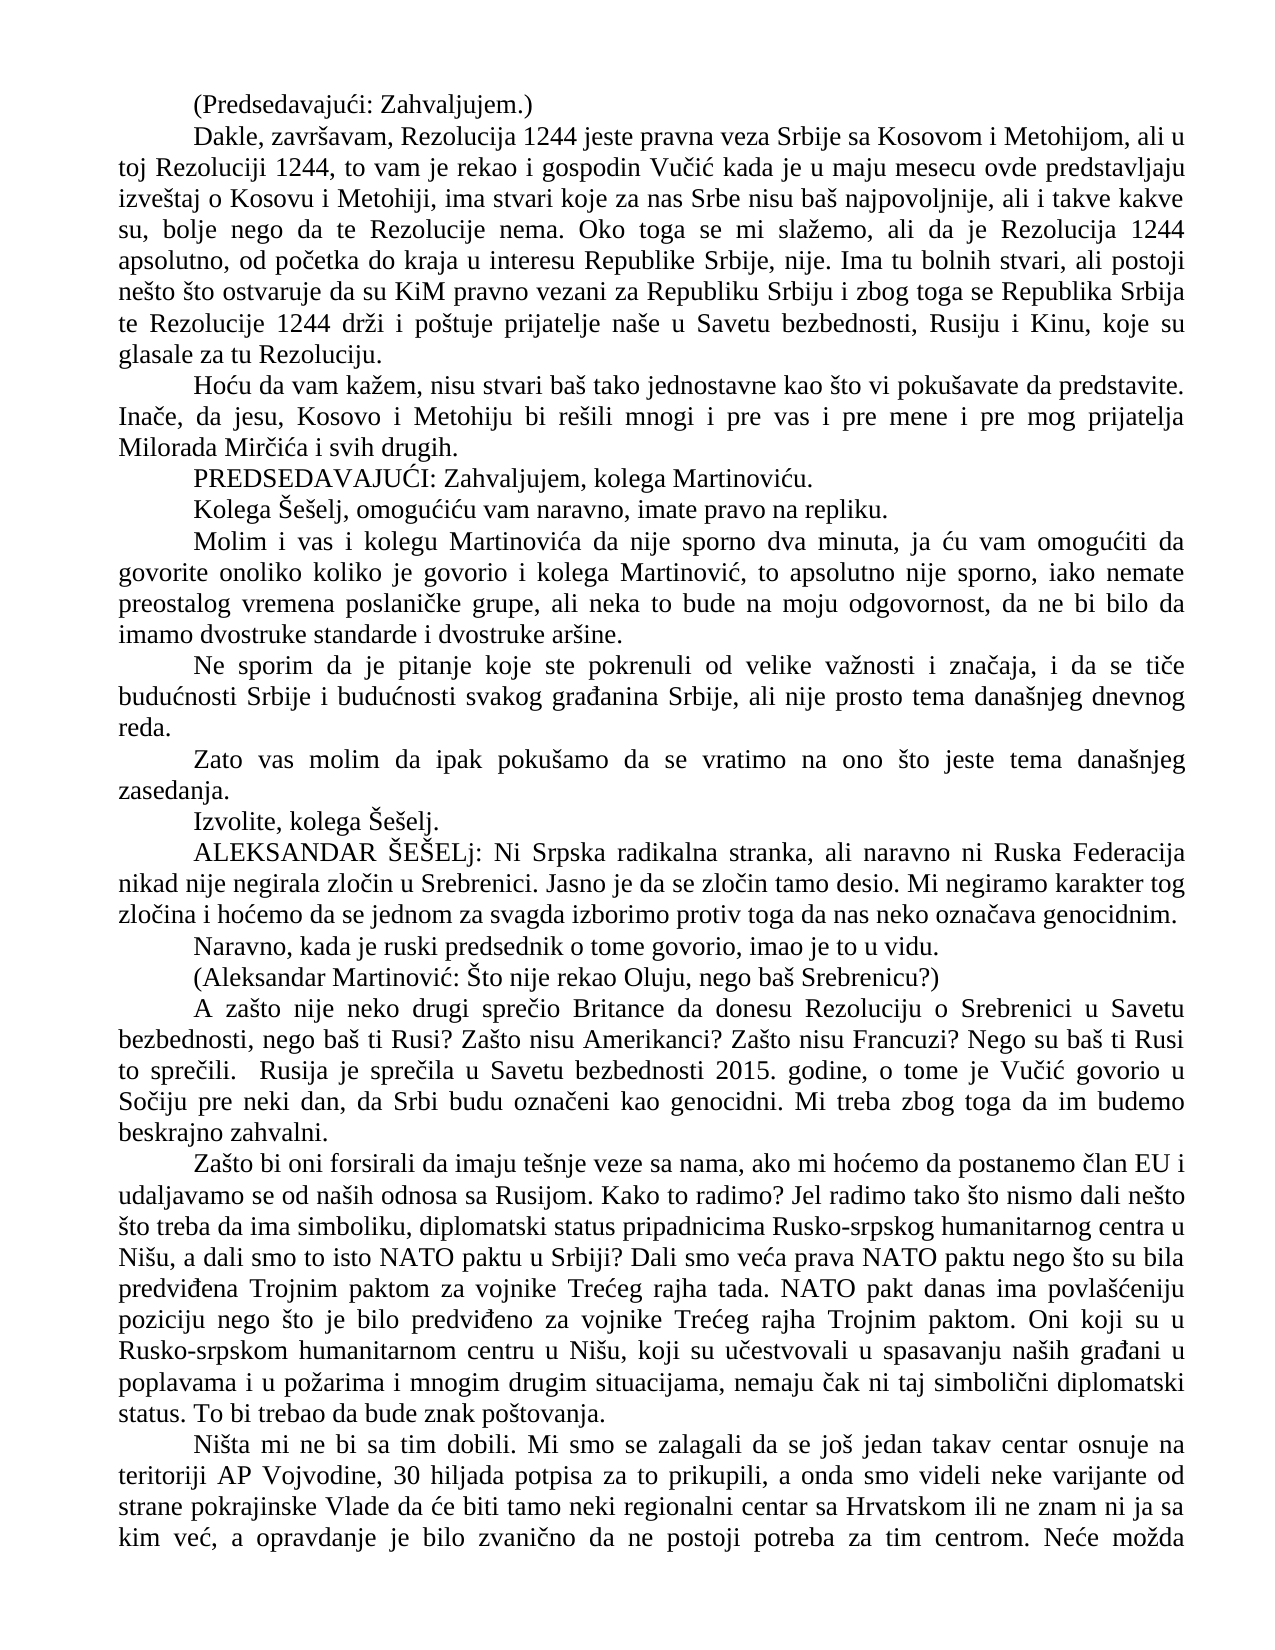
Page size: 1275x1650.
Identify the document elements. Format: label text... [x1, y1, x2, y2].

text PREDSEDAVAJUĆI: Zahvaljujem, kolega Martinoviću. [118, 462, 1186, 493]
text Dakle, završavam, Rezolucija 1244 jeste pravna veza Srbije sa Kosovom i Metohijom, ali u toj Rezoluciji 1244, to vam je rekao i gospodin Vučić kada je u maju mesecu ovde predstavljaju izveštaj o Kosovu i Metohiji, ima stvari koje za nas Srbe nisu baš najpovoljnije, ali i takve kakve su, bolje nego da te Rezolucije nema. Oko toga se mi slažemo, ali da je Rezolucija 1244 apsolutno, od početka do kraja u interesu Republike Srbije, nije. Ima tu bolnih stvari, ali postoji nešto što ostvaruje da su KiM pravno vezani za Republiku Srbiju i zbog toga se Republika Srbija te Rezolucije 1244 drži i poštuje prijatelje naše u Savetu bezbednosti, Rusiju i Kinu, koje su glasale za tu Rezoluciju. [118, 120, 1186, 369]
text ALEKSANDAR ŠEŠELj: Ni Srpska radikalna stranka, ali naravno ni Ruska Federacija nikad nije negirala zločin u Srebrenici. Jasno je da se zločin tamo desio. Mi negiramo karakter tog zločina i hoćemo da se jednom za svagda izborimo protiv toga da nas neko označava genocidnim. [118, 836, 1186, 929]
text Hoću da vam kažem, nisu stvari baš tako jednostavne kao što vi pokušavate da predstavite. Inače, da jesu, Kosovo i Metohiju bi rešili mnogi i pre vas i pre mene i pre mog prijatelja Milorada Mirčića i svih drugih. [118, 369, 1186, 462]
text Molim i vas i kolegu Martinovića da nije sporno dva minuta, ja ću vam omogućiti da govorite onoliko koliko je govorio i kolega Martinović, to apsolutno nije sporno, iako nemate preostalog vremena poslaničke grupe, ali neka to bude na moju odgovornost, da ne bi bilo da imamo dvostruke standarde i dvostruke aršine. [118, 525, 1186, 649]
text Ne sporim da je pitanje koje ste pokrenuli od velike važnosti i značaja, i da se tiče budućnosti Srbije i budućnosti svakog građanina Srbije, ali nije prosto tema današnjeg dnevnog reda. [118, 649, 1186, 743]
text A zašto nije neko drugi sprečio Britance da donesu Rezoluciju o Srebrenici u Savetu bezbednosti, nego baš ti Rusi? Zašto nisu Amerikanci? Zašto nisu Francuzi? Nego su baš ti Rusi to sprečili. Rusija je sprečila u Savetu bezbednosti 2015. godine, o tome je Vučić govorio u Sočiju pre neki dan, da Srbi budu označeni kao genocidni. Mi treba zbog toga da im budemo beskrajno zahvalni. [118, 992, 1186, 1148]
text Zašto bi oni forsirali da imaju tešnje veze sa nama, ako mi hoćemo da postanemo član EU i udaljavamo se od naših odnosa sa Rusijom. Kako to radimo? Jel radimo tako što nismo dali nešto što treba da ima simboliku, diplomatski status pripadnicima Rusko-srpskog humanitarnog centra u Nišu, a dali smo to isto NATO paktu u Srbiji? Dali smo veća prava NATO paktu nego što su bila predviđena Trojnim paktom za vojnike Trećeg rajha tada. NATO pakt danas ima povlašćeniju poziciju nego što je bilo predviđeno za vojnike Trećeg rajha Trojnim paktom. Oni koji su u Rusko-srpskom humanitarnom centru u Nišu, koji su učestvovali u spasavanju naših građani u poplavama i u požarima i mnogim drugim situacijama, nemaju čak ni taj simbolični diplomatski status. To bi trebao da bude znak poštovanja. [118, 1148, 1186, 1428]
text Naravno, kada je ruski predsednik o tome govorio, imao je to u vidu. [118, 929, 1186, 961]
text Kolega Šešelj, omogućiću vam naravno, imate pravo na repliku. [118, 493, 1186, 525]
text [118, 1428, 1186, 1552]
text (Aleksandar Martinović: Što nije rekao Oluju, nego baš Srebrenicu?) [118, 961, 1186, 992]
text (Predsedavajući: Zahvaljujem.) [118, 89, 1186, 120]
text Izvolite, kolega Šešelj. [118, 805, 1186, 836]
text Zato vas molim da ipak pokušamo da se vratimo na ono što jeste tema današnjeg zasedanja. [118, 743, 1186, 805]
